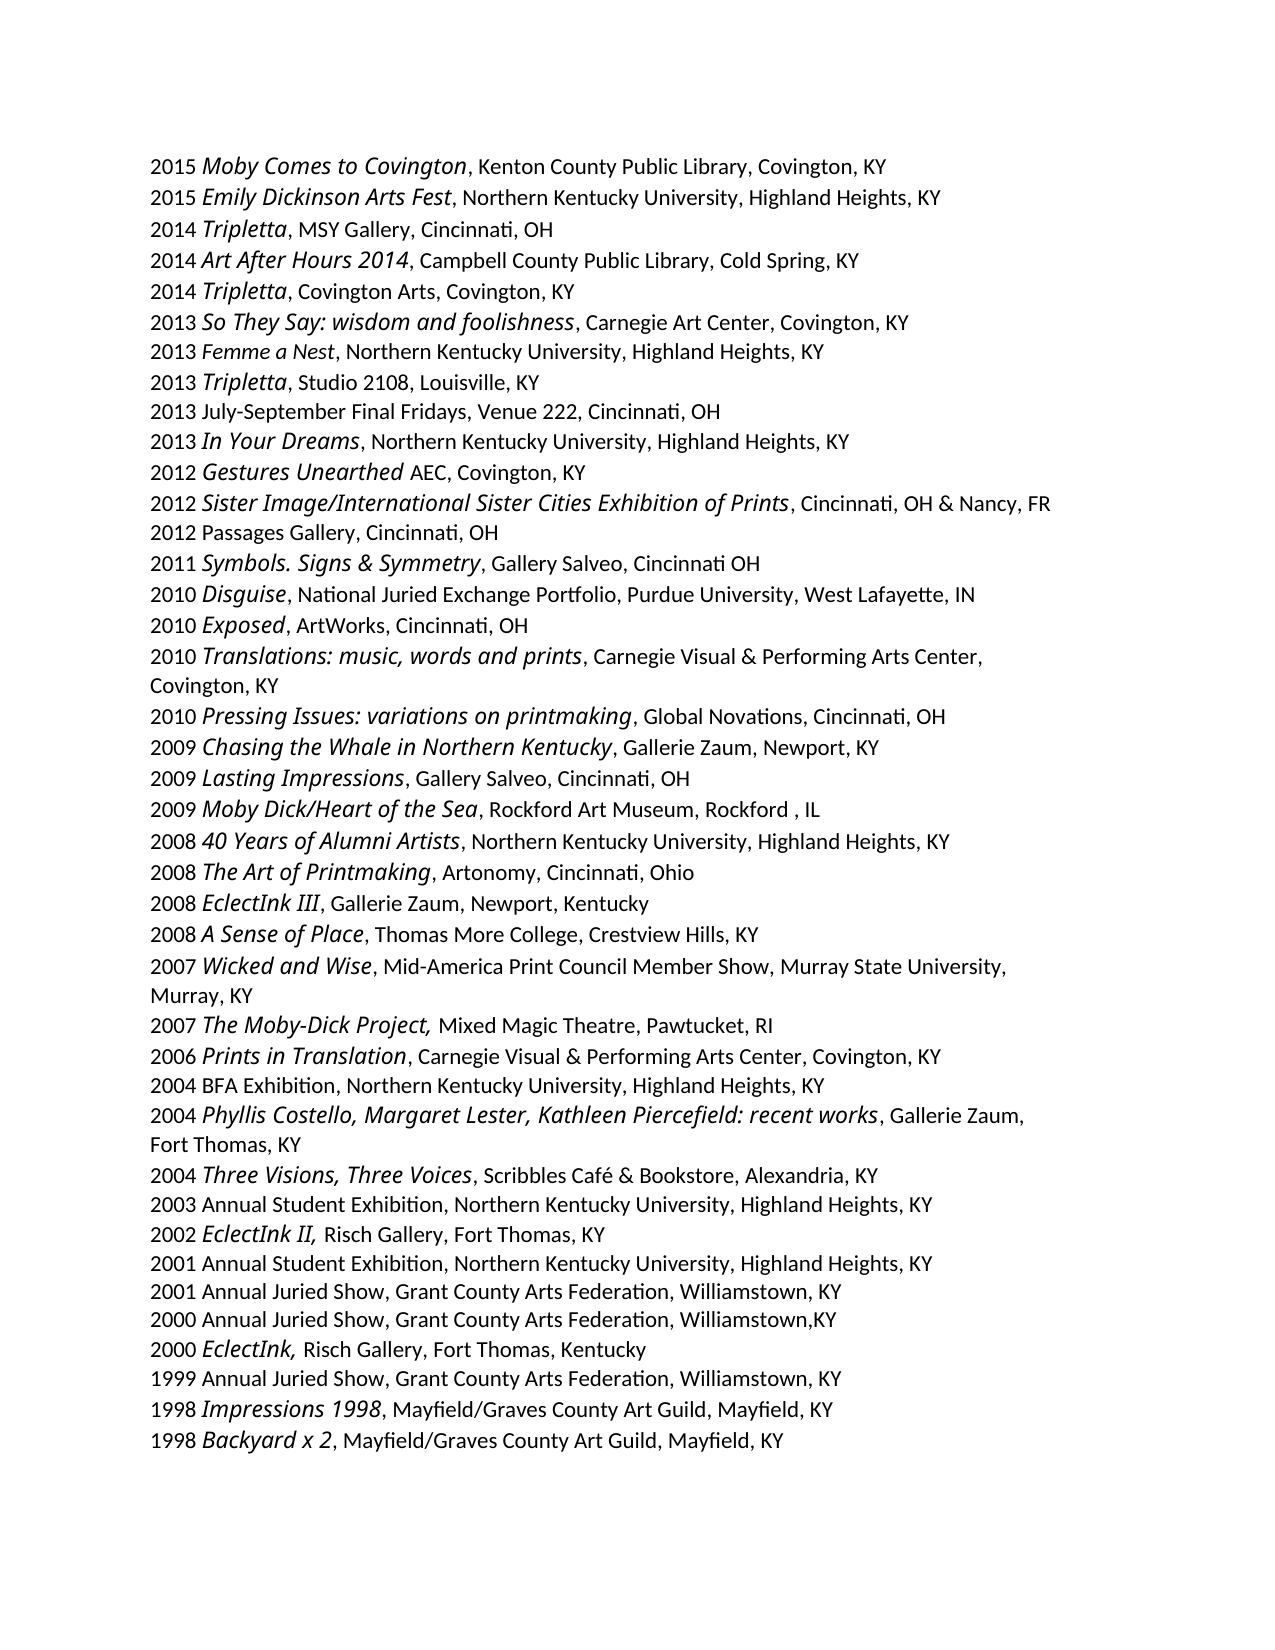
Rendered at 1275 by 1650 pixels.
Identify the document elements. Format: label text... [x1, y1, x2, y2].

text 2015 Emily Dickinson Arts Fest, Northern Kentucky University, Highland Heights, KY [150, 181, 1125, 212]
text Murray, KY [150, 981, 1125, 1009]
text 2013 Tripletta, Studio 2108, Louisville, KY [150, 366, 1125, 397]
text 2012 Passages Gallery, Cincinnati, OH [150, 518, 1125, 547]
text 2010 Disguise, National Juried Exchange Portfolio, Purdue University, West Lafayette, IN [150, 578, 1125, 609]
text 2009 Lasting Impressions, Gallery Salveo, Cincinnati, OH [150, 762, 1125, 793]
text 2014 Tripletta, Covington Arts, Covington, KY [150, 275, 1125, 306]
text 2009 Moby Dick/Heart of the Sea, Rockford Art Museum, Rockford , IL [150, 793, 1125, 824]
text 1999 Annual Juried Show, Grant County Arts Federation, Williamstown, KY [150, 1364, 1125, 1392]
text 2008 The Art of Printmaking, Artonomy, Cincinnati, Ohio [150, 856, 1125, 887]
text 2001 Annual Juried Show, Grant County Arts Federation, Williamstown, KY [150, 1277, 1125, 1305]
text 1998 Impressions 1998, Mayfield/Graves County Art Guild, Mayfield, KY [150, 1392, 1125, 1424]
text 2010 Pressing Issues: variations on printmaking, Global Novations, Cincinnati, OH [150, 699, 1125, 731]
text 2009 Chasing the Whale in Northern Kentucky, Gallerie Zaum, Newport, KY [150, 731, 1125, 762]
text 2007 The Moby-Dick Project, Mixed Magic Theatre, Pawtucket, RI [150, 1009, 1125, 1040]
text 2000 EclectInk, Risch Gallery, Fort Thomas, Kentucky [150, 1333, 1125, 1364]
text 2014 Art After Hours 2014, Campbell County Public Library, Cold Spring, KY [150, 244, 1125, 275]
text Fort Thomas, KY [150, 1131, 1125, 1159]
text 2003 Annual Student Exhibition, Northern Kentucky University, Highland Heights, KY [150, 1190, 1125, 1218]
text 2008 A Sense of Place, Thomas More College, Crestview Hills, KY [150, 918, 1125, 949]
text 2006 Prints in Translation, Carnegie Visual & Performing Arts Center, Covington, KY [150, 1040, 1125, 1071]
text Covington, KY [150, 672, 1125, 699]
text 2011 Symbols. Signs & Symmetry, Gallery Salveo, Cincinnati OH [150, 547, 1125, 578]
text 2013 So They Say: wisdom and foolishness, Carnegie Art Center, Covington, KY [150, 306, 1125, 337]
text 2015 Moby Comes to Covington, Kenton County Public Library, Covington, KY [150, 150, 1125, 181]
text 2012 Gestures Unearthed AEC, Covington, KY [150, 456, 1125, 487]
text 2010 Exposed, ArtWorks, Cincinnati, OH [150, 609, 1125, 640]
text 2010 Translations: music, words and prints, Carnegie Visual & Performing Arts Center, [150, 640, 1125, 672]
text 2001 Annual Student Exhibition, Northern Kentucky University, Highland Heights, KY [150, 1249, 1125, 1277]
text 2013 In Your Dreams, Northern Kentucky University, Highland Heights, KY [150, 425, 1125, 456]
text 2014 Tripletta, MSY Gallery, Cincinnati, OH [150, 212, 1125, 244]
text 2004 BFA Exhibition, Northern Kentucky University, Highland Heights, KY [150, 1071, 1125, 1099]
text 1998 Backyard x 2, Mayfield/Graves County Art Guild, Mayfield, KY [150, 1424, 1125, 1455]
text 2000 Annual Juried Show, Grant County Arts Federation, Williamstown,KY [150, 1305, 1125, 1333]
text 2008 40 Years of Alumni Artists, Northern Kentucky University, Highland Heights, KY [150, 824, 1125, 856]
text 2002 EclectInk II, Risch Gallery, Fort Thomas, KY [150, 1218, 1125, 1249]
text 2008 EclectInk III, Gallerie Zaum, Newport, Kentucky [150, 887, 1125, 918]
text 2004 Three Visions, Three Voices, Scribbles Café & Bookstore, Alexandria, KY [150, 1159, 1125, 1190]
text 2013 July-September Final Fridays, Venue 222, Cincinnati, OH [150, 397, 1125, 425]
text 2013 Femme a Nest, Northern Kentucky University, Highland Heights, KY [150, 337, 1125, 366]
text 2004 Phyllis Costello, Margaret Lester, Kathleen Piercefield: recent works, Gallerie Zaum, [150, 1099, 1125, 1131]
text 2007 Wicked and Wise, Mid-America Print Council Member Show, Murray State University, [150, 949, 1125, 981]
text 2012 Sister Image/International Sister Cities Exhibition of Prints, Cincinnati, OH & Nancy, FR [150, 487, 1125, 518]
